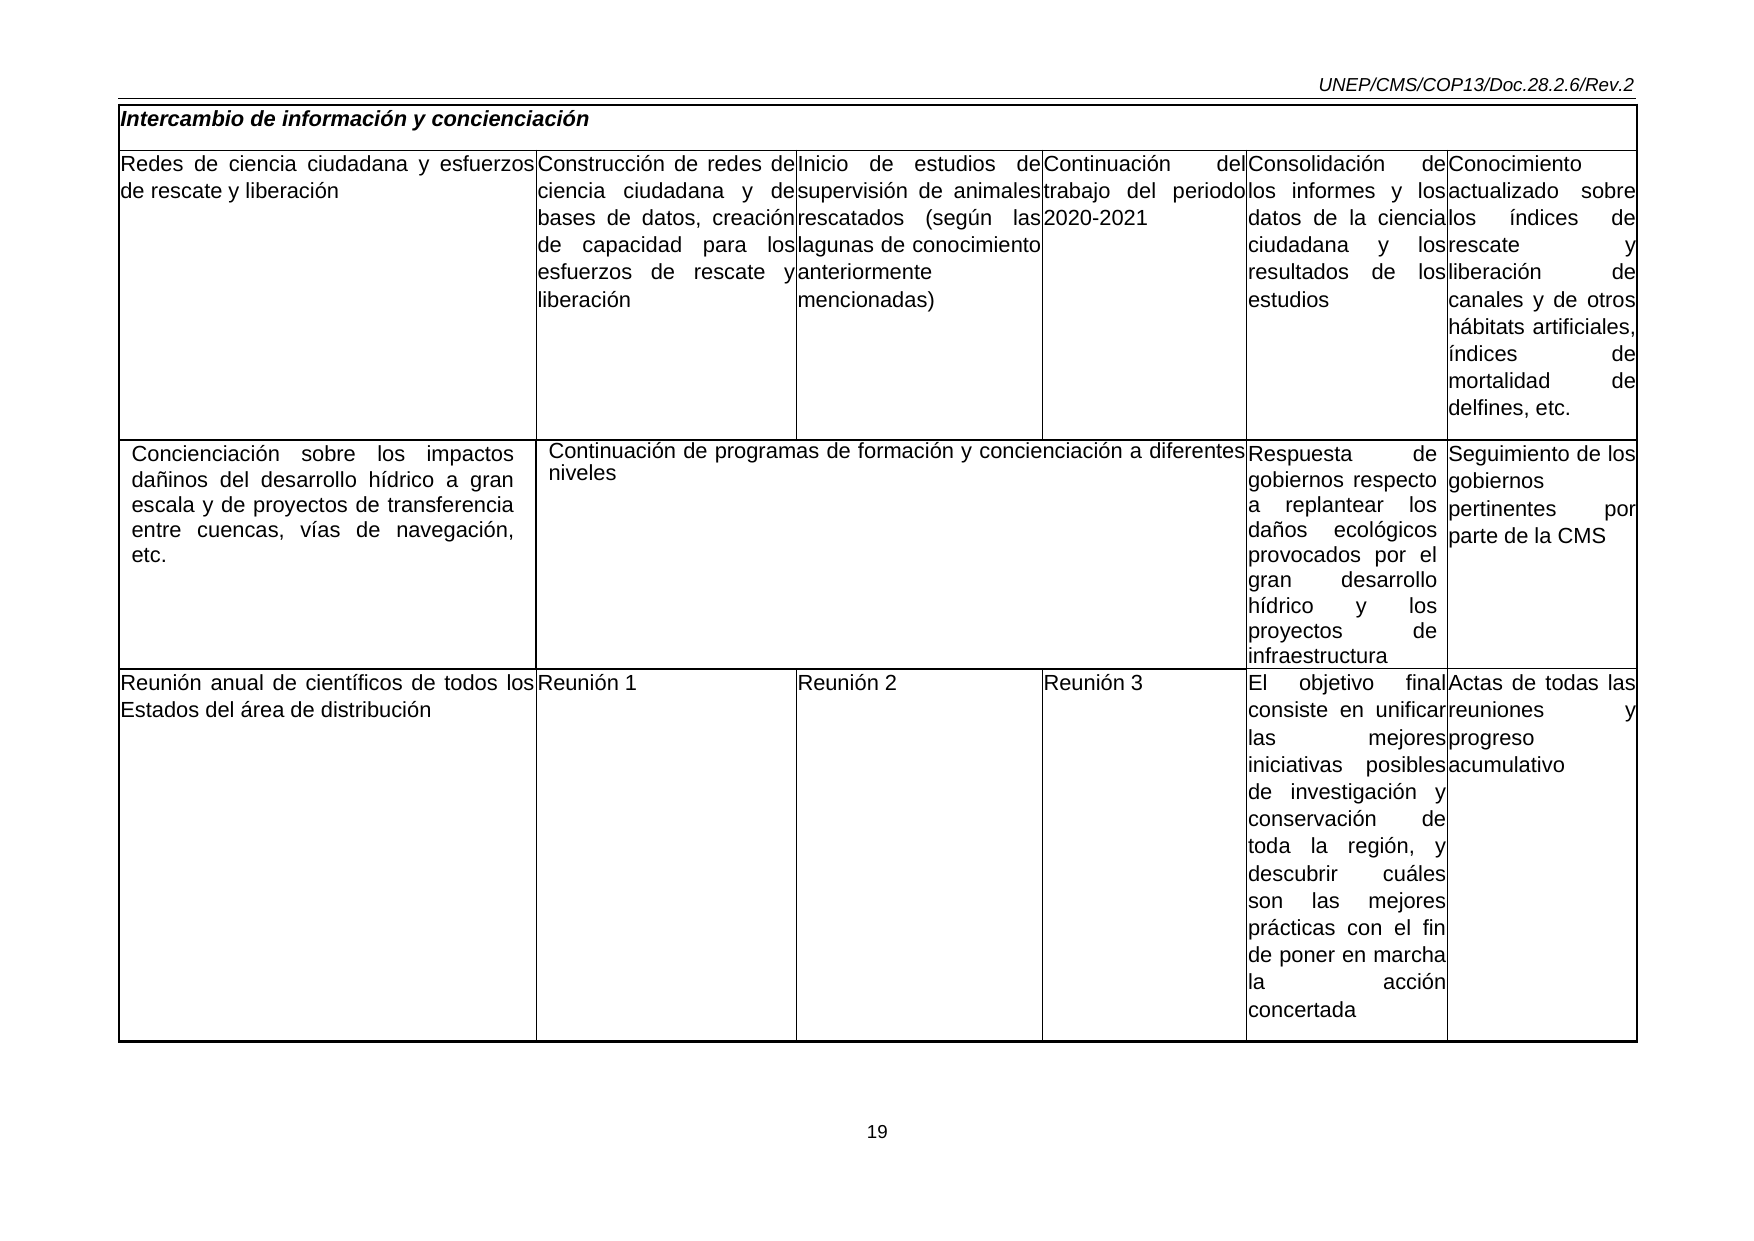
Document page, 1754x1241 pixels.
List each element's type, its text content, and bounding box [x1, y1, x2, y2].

table_cell Conocimiento actualizado sobre los índices de rescate y liberación de canales y de otros hábitats artificiales, índices de mortalidad de delfines, etc. [1448, 151, 1636, 439]
table_header Intercambio de información y concienciación [120, 106, 1636, 149]
table_cell Reunión 1 [537, 670, 796, 1040]
table_cell Concienciación sobre los impactos dañinos del desarrollo hídrico a gran escala y de proyectos de transferencia entre cuencas, vías de navegación, etc. [120, 441, 535, 668]
table_cell Actas de todas las reuniones y progreso acumulativo [1448, 669, 1636, 1040]
table_cell Continuación de programas de formación y concienciación a diferentes niveles [537, 441, 1246, 668]
table_cell Continuación del trabajo del periodo 2020-2021 [1043, 151, 1246, 439]
table_cell Seguimiento de los gobiernos pertinentes por parte de la CMS [1448, 441, 1636, 668]
table_cell Consolidación de los informes y los datos de la ciencia ciudadana y los resultados de los estudios [1247, 151, 1447, 439]
table_cell Reunión 3 [1043, 670, 1246, 1040]
table_cell Redes de ciencia ciudadana y esfuerzos de rescate y liberación [120, 151, 536, 439]
table_cell Reunión 2 [797, 670, 1042, 1040]
table_cell Respuesta de gobiernos respecto a replantear los daños ecológicos provocados por el gran desarrollo hídrico y los proyectos de infraestructura [1247, 441, 1447, 668]
table_cell El objetivo final consiste en unificar las mejores iniciativas posibles de investigación y conservación de toda la región, y descubrir cuáles son las mejores prácticas con el fin de poner en marcha la acción concertada [1247, 669, 1447, 1040]
table_cell Reunión anual de científicos de todos los Estados del área de distribución [120, 670, 536, 1040]
table_cell Construcción de redes de ciencia ciudadana y de bases de datos, creación de capacidad para los esfuerzos de rescate y liberación [537, 151, 796, 439]
table_cell Inicio de estudios de supervisión de animales rescatados (según las lagunas de conocimiento anteriormente mencionadas) [797, 151, 1042, 439]
